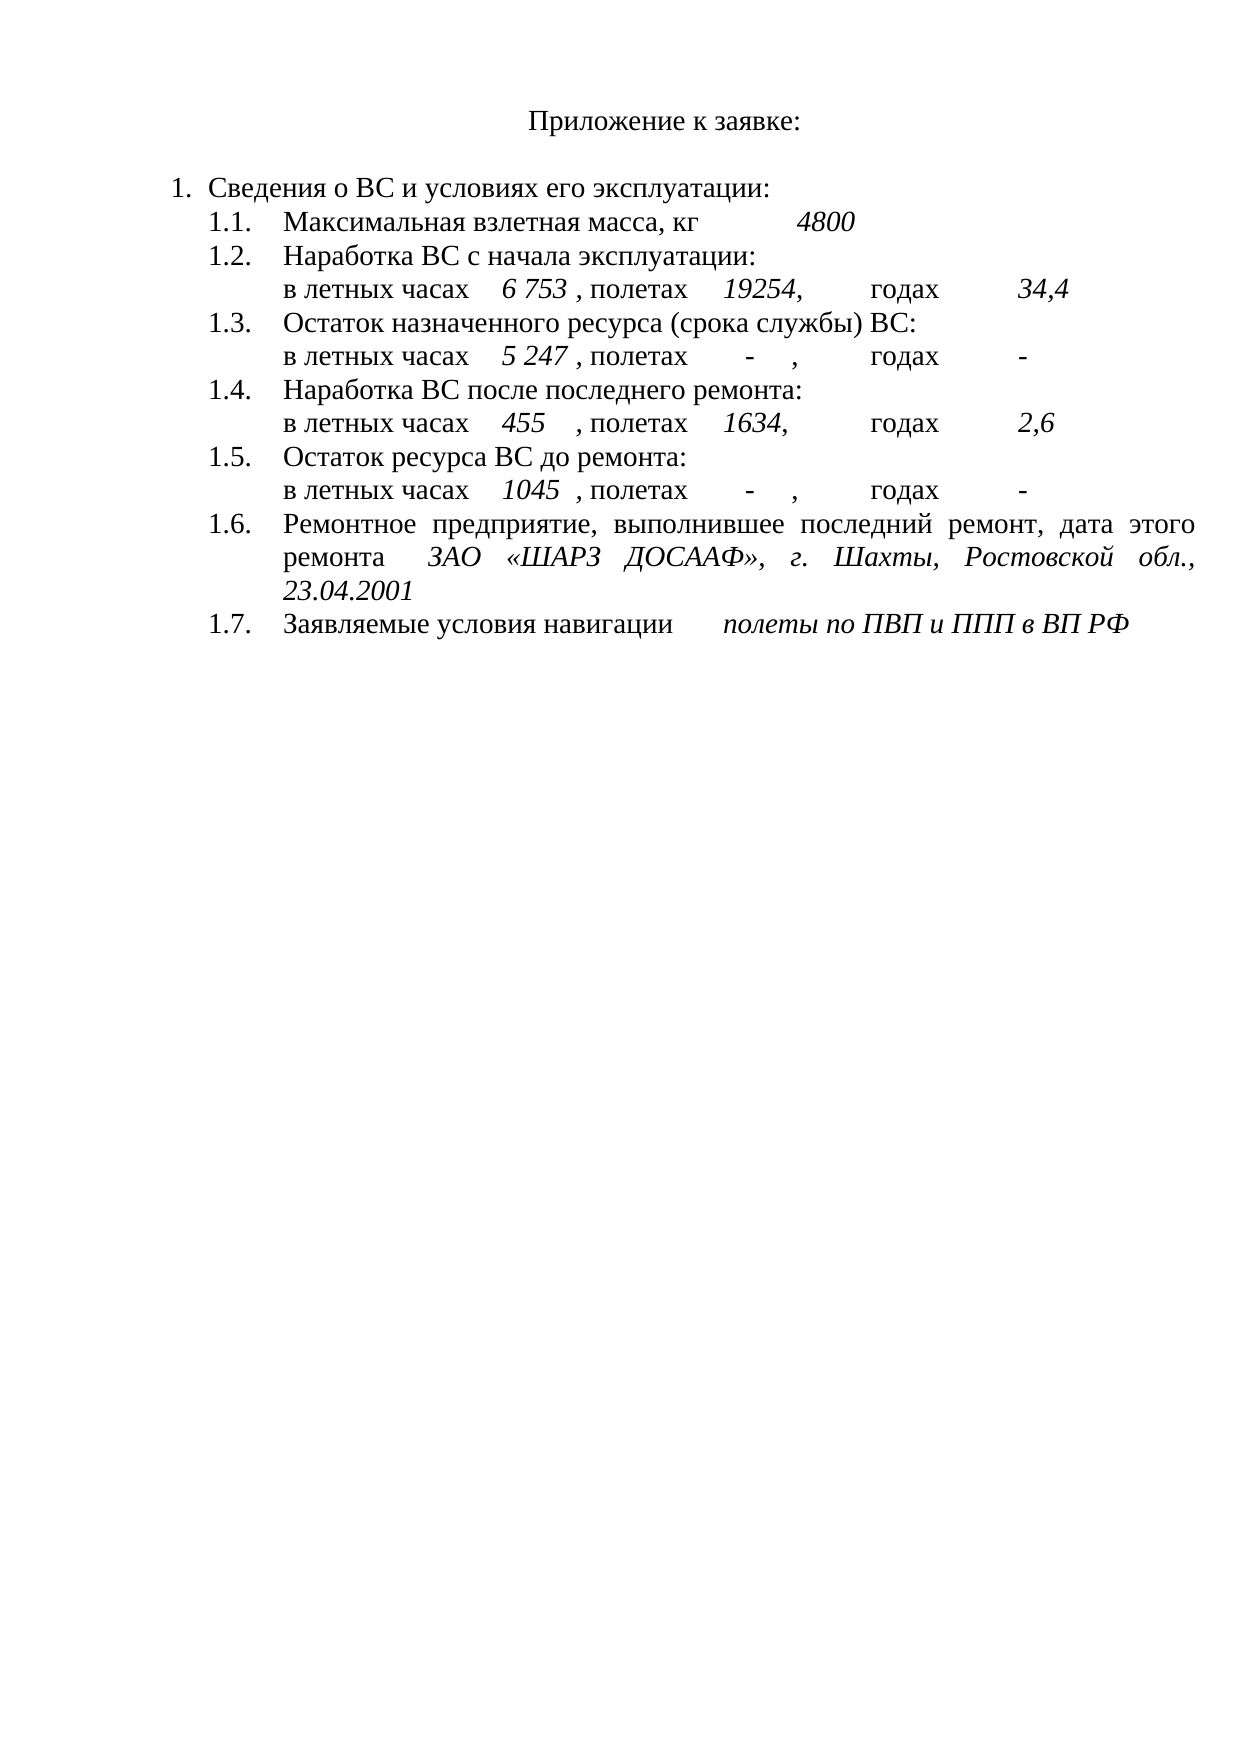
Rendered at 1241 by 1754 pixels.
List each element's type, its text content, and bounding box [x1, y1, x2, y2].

list в летных часах 5 247 , полетах - , годах - [283, 338, 1196, 372]
list в летных часах 1045 , полетах - , годах - [283, 472, 1196, 506]
list Заявляемые условия навигации полеты по ПВП и ППП в ВП РФ [208, 607, 1196, 640]
list Ремонтное предприятие, выполнившее последний ремонт, дата этого ремонта ЗАО «ШАРЗ ДОСААФ», г. Шахты, Ростовской обл., 23.04.2001 [208, 506, 1196, 607]
list в летных часах 455 , полетах 1634, годах 2,6 [283, 405, 1196, 439]
list Остаток назначенного ресурса (срока службы) ВС: [208, 305, 1196, 338]
list Максимальная взлетная масса, кг 4800 [208, 204, 1196, 238]
list Сведения о ВС и условиях его эксплуатации: [170, 171, 1196, 204]
list в летных часах 6 753 , полетах 19254, годах 34,4 [283, 271, 1196, 305]
text Приложение к заявке: [133, 103, 1196, 137]
list Остаток ресурса ВС до ремонта: [208, 439, 1196, 472]
list Наработка ВС после последнего ремонта: [208, 372, 1196, 405]
list Наработка ВС с начала эксплуатации: [208, 238, 1196, 271]
